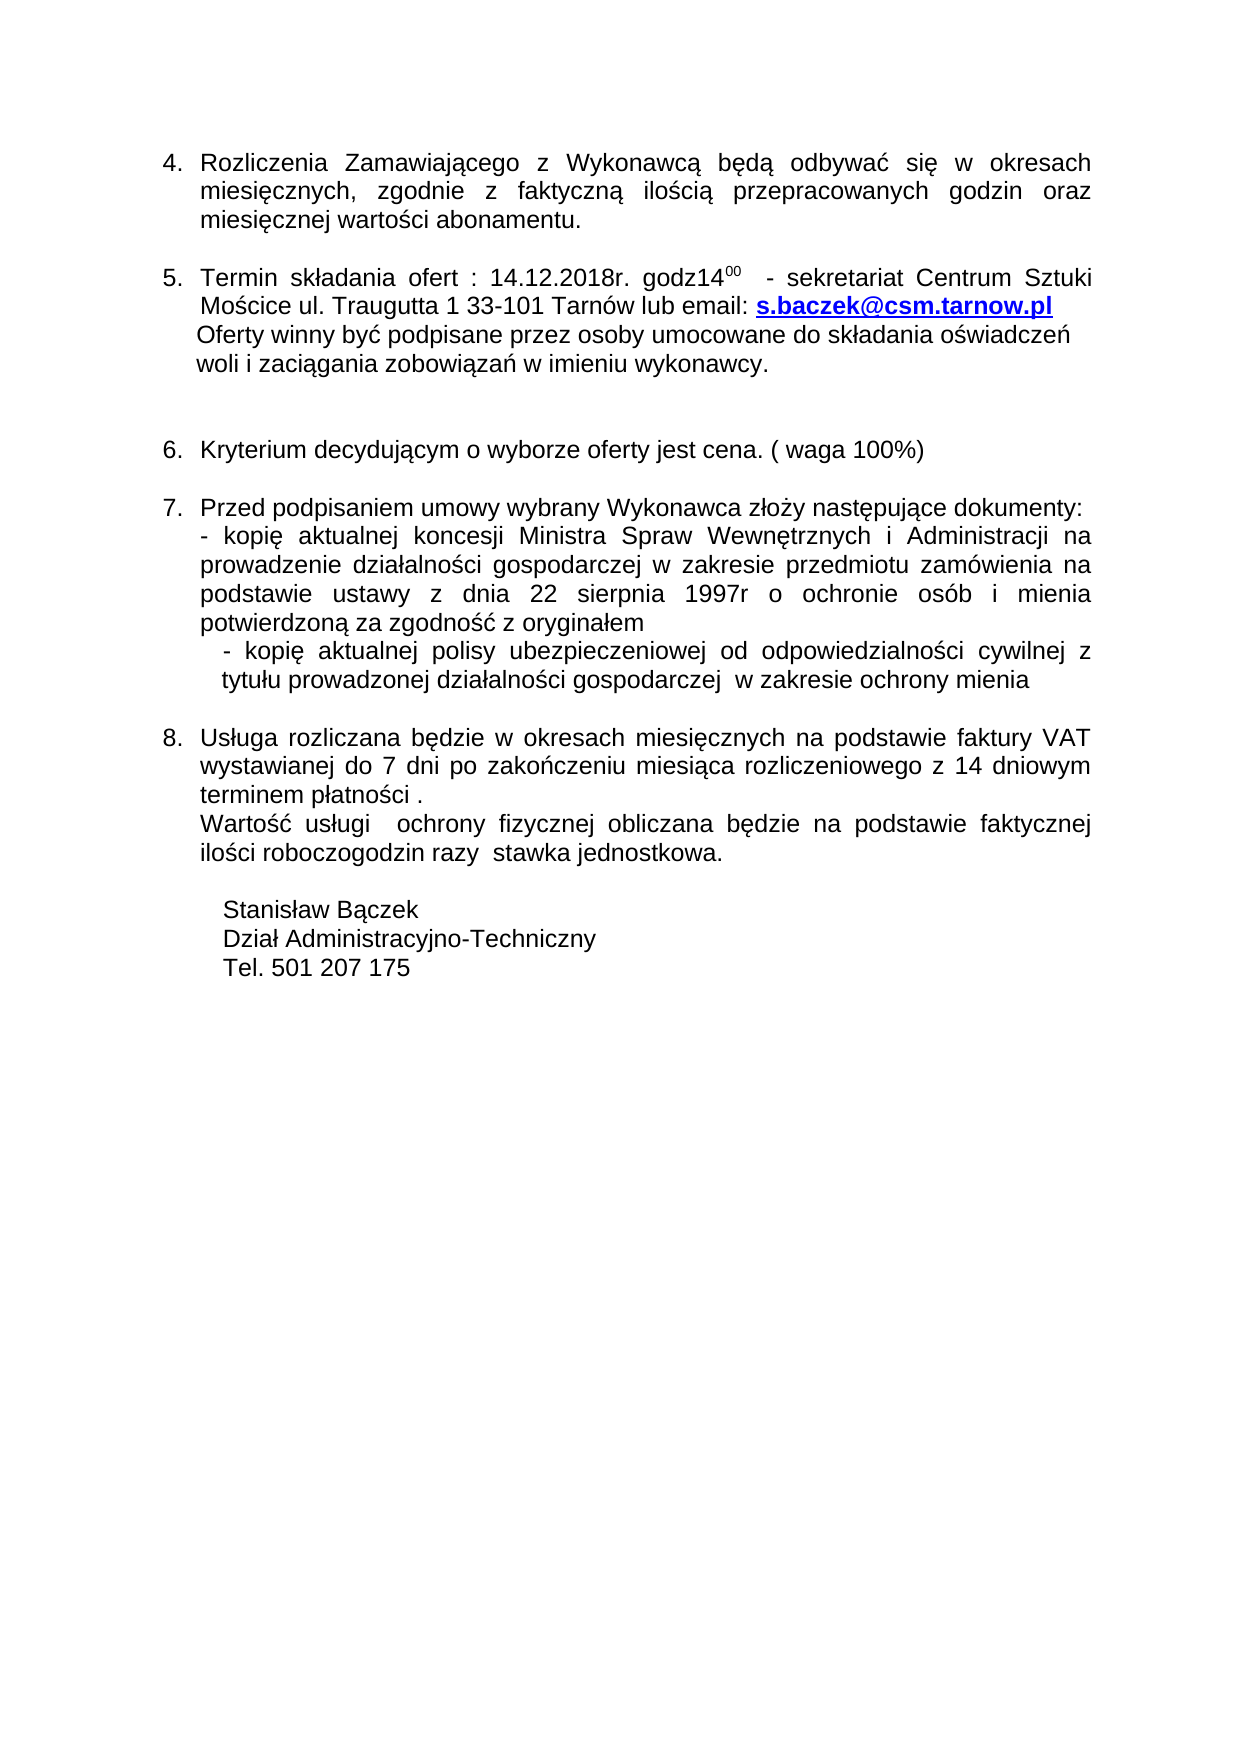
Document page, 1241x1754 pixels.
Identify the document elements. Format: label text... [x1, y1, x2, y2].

list Termin składania ofert : 14.12.2018r. godz1400 - sekretariat Centrum Sztuki Mościce ul. Traugutta 1 33-101 Tarnów lub email: s.baczek@csm.tarnow.pl [162, 263, 1093, 320]
text - kopię aktualnej polisy ubezpieczeniowej od odpowiedzialności cywilnej z tytułu prowadzonej działalności gospodarczej w zakresie ochrony mienia [221, 636, 1093, 694]
list - kopię aktualnej koncesji Ministra Spraw Wewnętrznych i Administracji na prowadzenie działalności gospodarczej w zakresie przedmiotu zamówienia na podstawie ustawy z dnia 22 sierpnia 1997r o ochronie osób i mienia potwierdzoną za zgodność z oryginałem [200, 521, 1093, 636]
text Dział Administracyjno-Techniczny [221, 924, 1093, 953]
list Przed podpisaniem umowy wybrany Wykonawca złoży następujące dokumenty: [162, 493, 1093, 521]
list Rozliczenia Zamawiającego z Wykonawcą będą odbywać się w okresach miesięcznych, zgodnie z faktyczną ilością przepracowanych godzin oraz miesięcznej wartości abonamentu. [162, 148, 1093, 234]
text Oferty winny być podpisane przez osoby umocowane do składania oświadczeń woli i zaciągania zobowiązań w imieniu wykonawcy. [196, 320, 1093, 378]
list Usługa rozliczana będzie w okresach miesięcznych na podstawie faktury VAT wystawianej do 7 dni po zakończeniu miesiąca rozliczeniowego z 14 dniowym terminem płatności . [162, 723, 1093, 809]
text Stanisław Bączek [221, 895, 1093, 924]
list Wartość usługi ochrony fizycznej obliczana będzie na podstawie faktycznej ilości roboczogodzin razy stawka jednostkowa. [200, 809, 1093, 866]
list Kryterium decydującym o wyborze oferty jest cena. ( waga 100%) [162, 435, 1093, 464]
text Tel. 501 207 175 [221, 953, 1093, 981]
